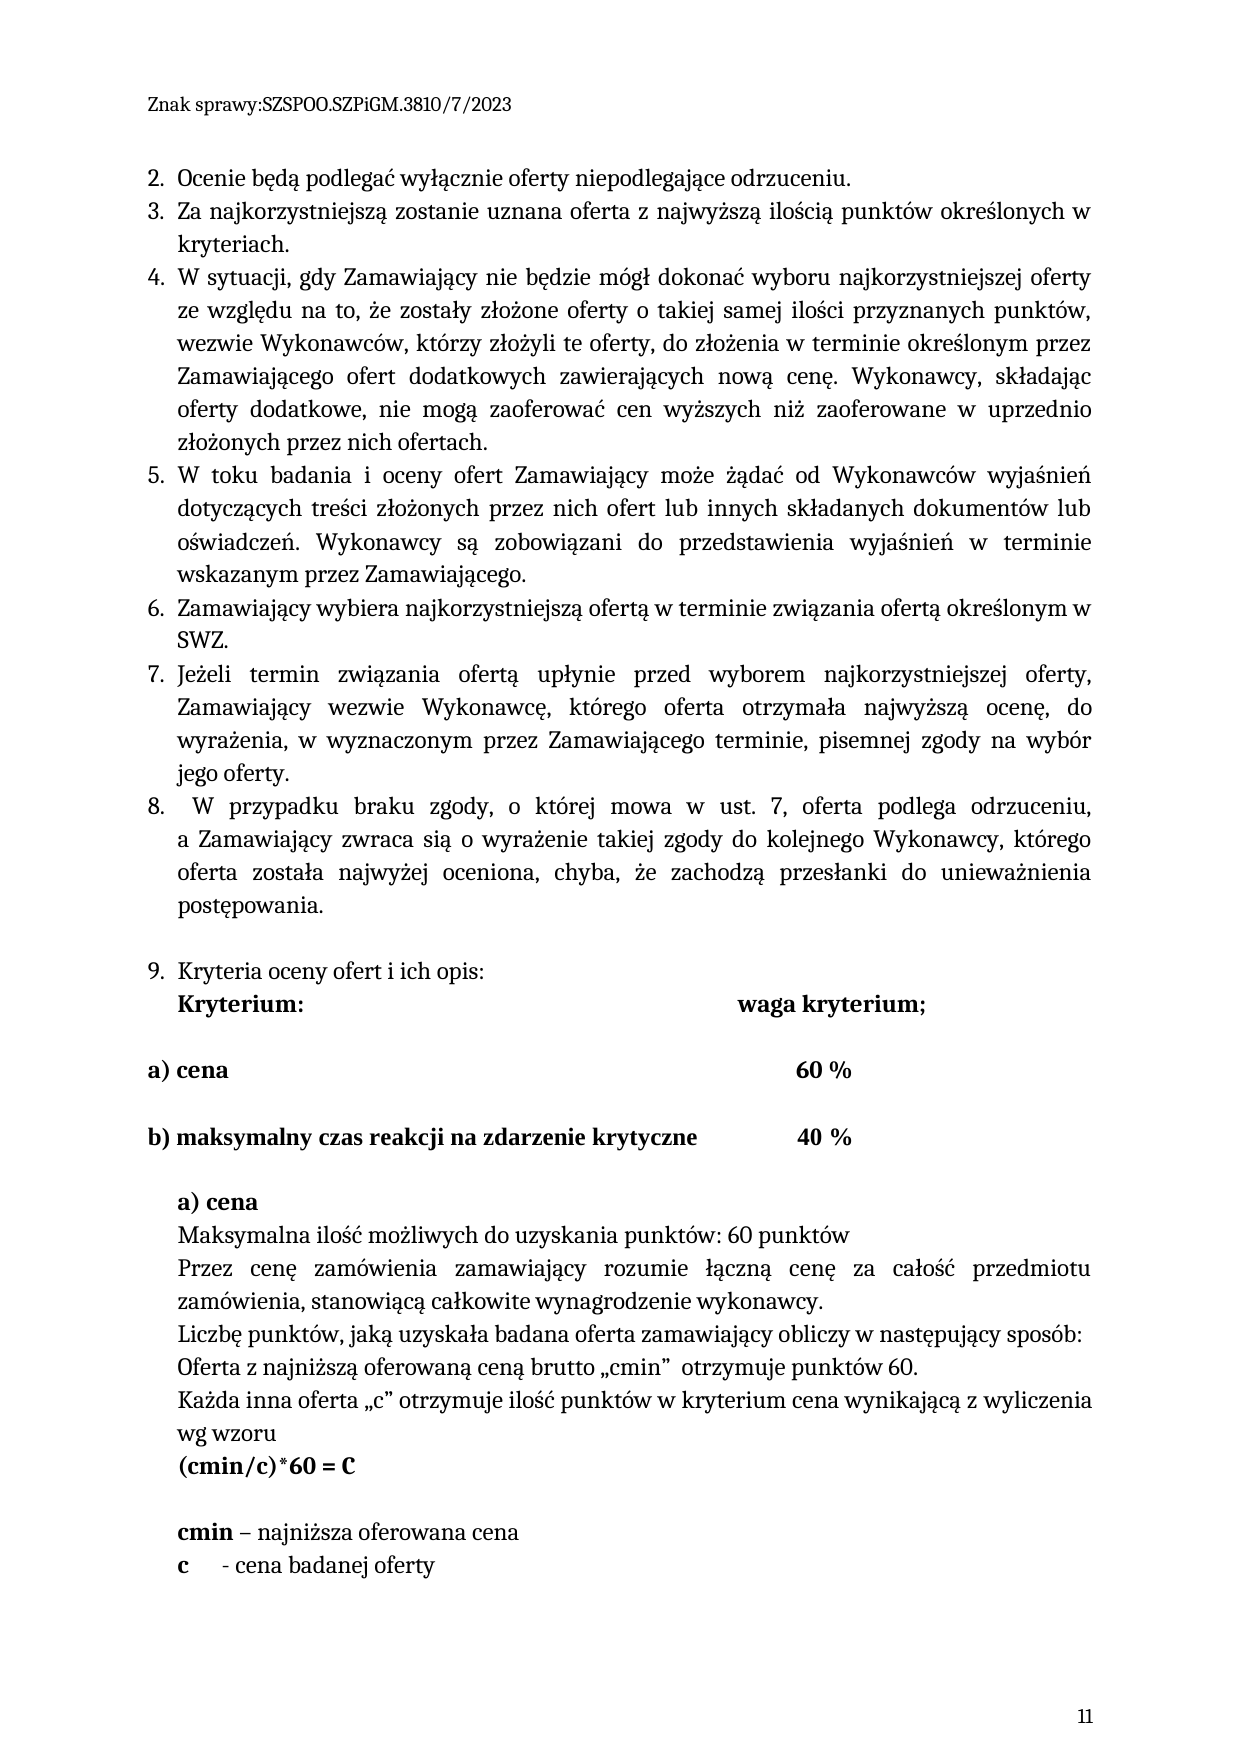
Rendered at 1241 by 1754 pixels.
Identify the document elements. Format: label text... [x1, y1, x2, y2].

list W sytuacji, gdy Zamawiający nie będzie mógł dokonać wyboru najkorzystniejszej oferty ze względu na to, że zostały złożone oferty o takiej samej ilości przyznanych punktów, wezwie Wykonawców, którzy złożyli te oferty, do złożenia w terminie określonym przez Zamawiającego ofert dodatkowych zawierających nową cenę. Wykonawcy, składając oferty dodatkowe, nie mogą zaoferować cen wyższych niż zaoferowane w uprzednio złożonych przez nich ofertach. [148, 263, 1093, 457]
text c - cena badanej oferty [177, 1551, 1093, 1580]
list Jeżeli termin związania ofertą upłynie przed wyborem najkorzystniejszej oferty, Zamawiający wezwie Wykonawcę, którego oferta otrzymała najwyższą ocenę, do wyrażenia, w wyznaczonym przez Zamawiającego terminie, pisemnej zgody na wybór jego oferty. [148, 659, 1093, 787]
list Zamawiający wybiera najkorzystniejszą ofertą w terminie związania ofertą określonym w SWZ. [148, 593, 1093, 655]
text Przez cenę zamówienia zamawiający rozumie łączną cenę za całość przedmiotu zamówienia, stanowiącą całkowite wynagrodzenie wykonawcy. [177, 1254, 1093, 1316]
text Kryterium: waga kryterium; [177, 990, 1093, 1018]
list Ocenie będą podlegać wyłącznie oferty niepodlegające odrzuceniu. [148, 164, 1093, 193]
text b) maksymalny czas reakcji na zdarzenie krytyczne 40 % [148, 1122, 1093, 1151]
text Oferta z najniższą oferowaną ceną brutto „cmin” otrzymuje punktów 60. [177, 1353, 1093, 1382]
text cmin – najniższa oferowana cena [177, 1518, 1093, 1547]
text a) cena [177, 1188, 1093, 1217]
text Maksymalna ilość możliwych do uzyskania punktów: 60 punktów [177, 1221, 1093, 1249]
list W toku badania i oceny ofert Zamawiający może żądać od Wykonawców wyjaśnień dotyczących treści złożonych przez nich ofert lub innych składanych dokumentów lub oświadczeń. Wykonawcy są zobowiązani do przedstawienia wyjaśnień w terminie wskazanym przez Zamawiającego. [148, 461, 1093, 589]
text Liczbę punktów, jaką uzyskała badana oferta zamawiający obliczy w następujący sposób: [177, 1320, 1093, 1349]
text Każda inna oferta „c” otrzymuje ilość punktów w kryterium cena wynikającą z wyliczenia wg wzoru [177, 1386, 1093, 1448]
list W przypadku braku zgody, o której mowa w ust. 7, oferta podlega odrzuceniu, a Zamawiający zwraca sią o wyrażenie takiej zgody do kolejnego Wykonawcy, którego oferta została najwyżej oceniona, chyba, że zachodzą przesłanki do unieważnienia postępowania. [148, 792, 1093, 919]
list Kryteria oceny ofert i ich opis: [148, 957, 1093, 985]
list Za najkorzystniejszą zostanie uznana oferta z najwyższą ilością punktów określonych w kryteriach. [148, 197, 1093, 259]
text (cmin/c)*60 = C [177, 1452, 1093, 1481]
text a) cena 60 % [148, 1056, 1093, 1084]
